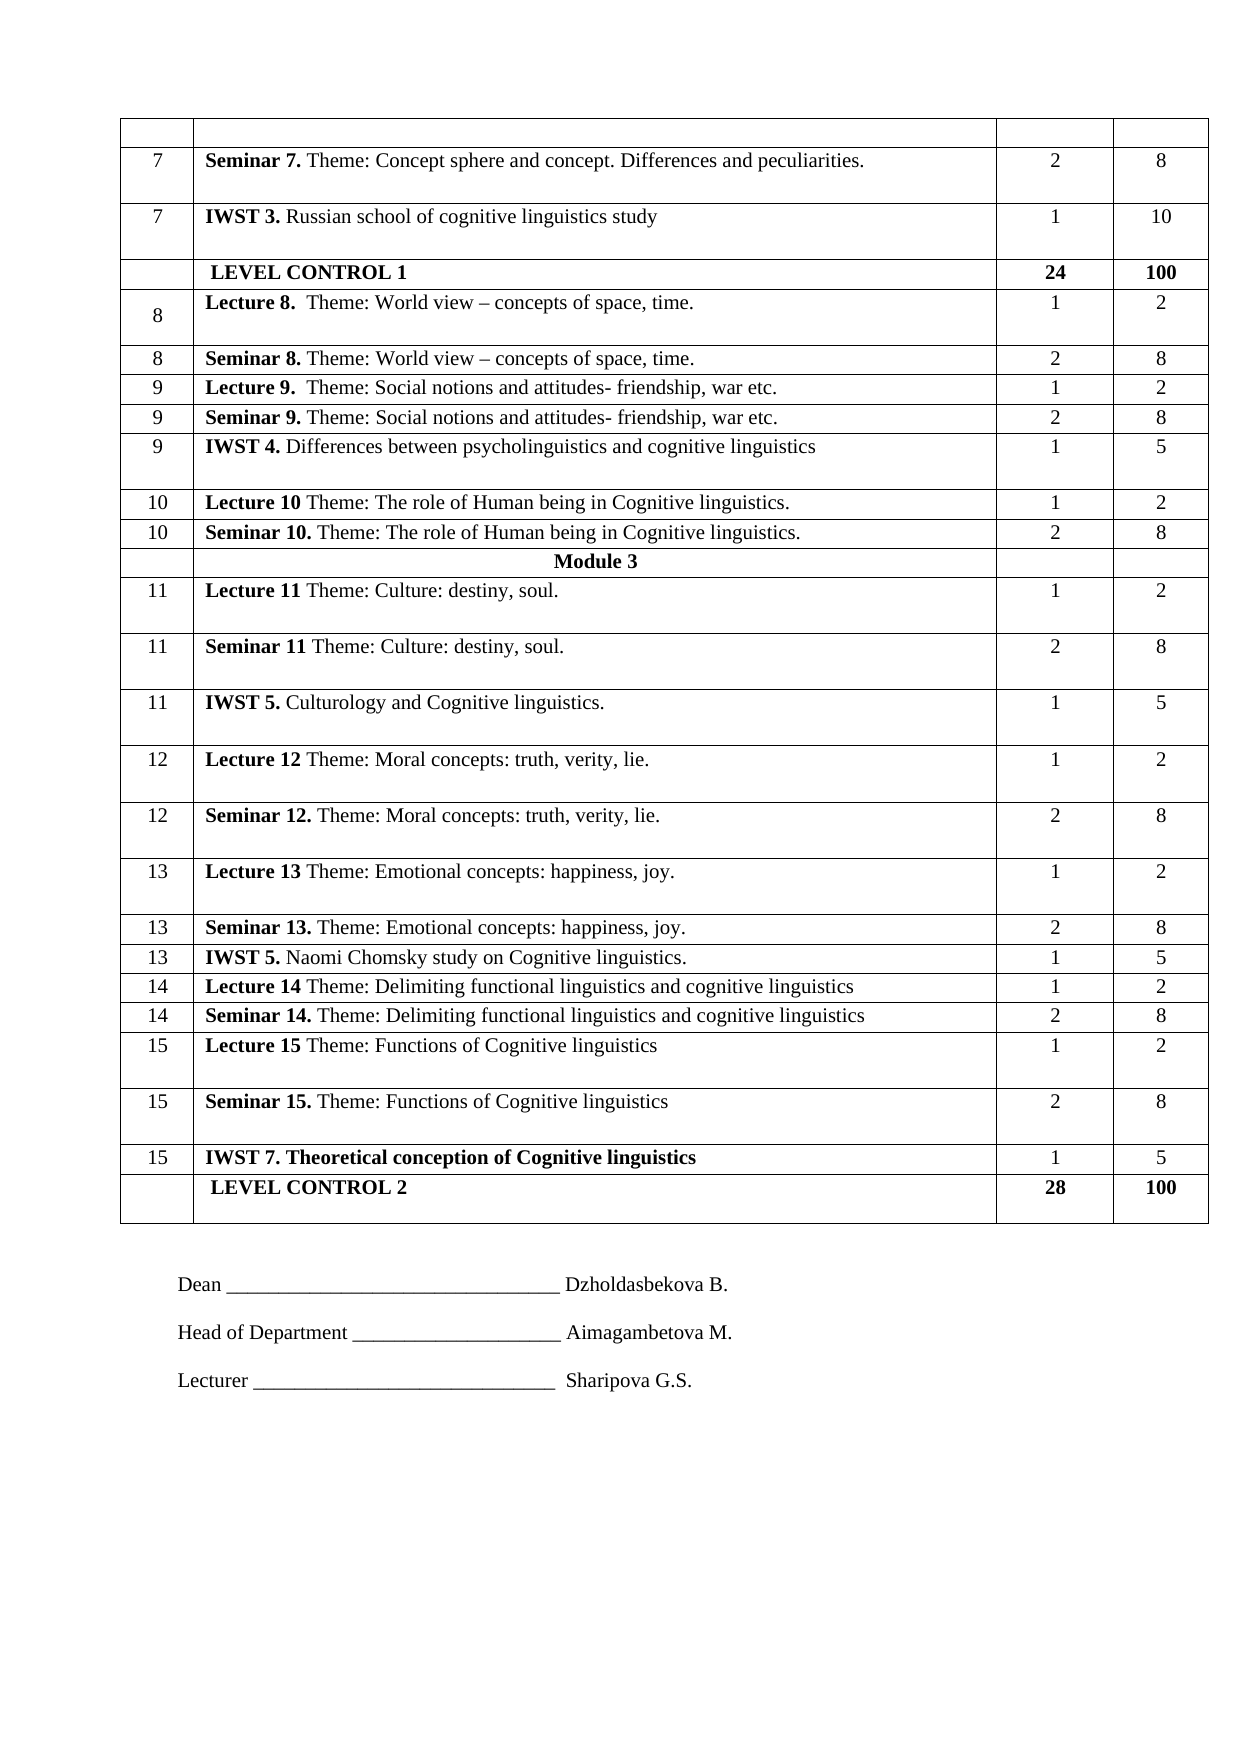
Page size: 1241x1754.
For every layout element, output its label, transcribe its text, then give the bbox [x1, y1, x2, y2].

table_cell 15 [121, 1145, 193, 1173]
table_cell [997, 549, 1113, 577]
table_cell Seminar 15. Theme: Functions of Cognitive linguistics [194, 1089, 996, 1144]
table_cell Lecture 10 Theme: The role of Human being in Cognitive linguistics. [194, 490, 996, 519]
table_cell 11 [121, 690, 193, 745]
table_cell 1 [997, 746, 1113, 802]
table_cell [194, 119, 996, 147]
table_cell IWST 5. Naomi Chomsky study on Cognitive linguistics. [194, 945, 996, 973]
table_cell Seminar 12. Theme: Moral concepts: truth, verity, lie. [194, 803, 996, 858]
table_cell 2 [997, 405, 1113, 433]
table_cell Lecture 11 Theme: Culture: destiny, soul. [194, 578, 996, 633]
table_cell 1 [997, 375, 1113, 404]
text Dean ________________________________ Dzholdasbekova B. [177, 1272, 1152, 1296]
table_cell 10 [121, 490, 193, 519]
table_cell 8 [1114, 405, 1208, 433]
table_cell [121, 1175, 193, 1223]
table_cell 10 [121, 520, 193, 548]
table_cell 1 [997, 945, 1113, 973]
table_cell [1114, 549, 1208, 577]
table_cell 2 [997, 1003, 1113, 1032]
table_cell Lecture 14 Theme: Delimiting functional linguistics and cognitive linguistics [194, 974, 996, 1002]
table_cell 5 [1114, 1145, 1208, 1173]
table_cell 5 [1114, 690, 1208, 745]
table_cell 2 [997, 520, 1113, 548]
table_cell 11 [121, 578, 193, 633]
table_cell 1 [997, 1145, 1113, 1173]
table_cell 2 [1114, 859, 1208, 914]
table_cell 9 [121, 405, 193, 433]
table_cell 15 [121, 1089, 193, 1144]
table_cell 2 [1114, 746, 1208, 802]
table_cell 5 [1114, 945, 1208, 973]
table_cell 8 [1114, 1003, 1208, 1032]
table_cell Seminar 7. Theme: Concept sphere and concept. Differences and peculiarities. [194, 148, 996, 203]
text Head of Department ____________________ Aimagambetova M. [177, 1320, 1152, 1344]
table_cell IWST 7. Theoretical conception of Cognitive linguistics [194, 1145, 996, 1173]
table_cell 8 [121, 290, 193, 345]
table_cell 1 [997, 434, 1113, 489]
table_cell 1 [997, 1033, 1113, 1088]
table_cell 2 [1114, 490, 1208, 519]
table_cell 1 [997, 859, 1113, 914]
table_cell 2 [1114, 119, 1208, 147]
table_cell 13 [121, 859, 193, 914]
table_cell 2 [1114, 290, 1208, 345]
table_cell 8 [1114, 520, 1208, 548]
table_cell 14 [121, 1003, 193, 1032]
table_cell 1 [997, 690, 1113, 745]
table_cell 100 [1114, 1175, 1208, 1223]
table_cell 9 [121, 434, 193, 489]
table_cell Seminar 10. Theme: The role of Human being in Cognitive linguistics. [194, 520, 996, 548]
table_cell Lecture 13 Theme: Emotional concepts: happiness, joy. [194, 859, 996, 914]
table_cell 9 [121, 375, 193, 404]
table_cell 1 [997, 119, 1113, 147]
table_cell LEVEL CONTROL 1 [194, 260, 996, 289]
table_cell Seminar 8. Theme: World view – concepts of space, time. [194, 346, 996, 374]
table_cell 1 [997, 204, 1113, 259]
table_cell 1 [997, 290, 1113, 345]
table_cell 2 [997, 915, 1113, 943]
table_cell 8 [1114, 1089, 1208, 1144]
table_cell Seminar 14. Theme: Delimiting functional linguistics and cognitive linguistics [194, 1003, 996, 1032]
text Lecturer _____________________________ Sharipova G.S. [177, 1368, 1152, 1392]
table_cell 13 [121, 945, 193, 973]
table_cell 100 [1114, 260, 1208, 289]
table_cell 8 [1114, 148, 1208, 203]
table_cell Lecture 9. Theme: Social notions and attitudes- friendship, war etc. [194, 375, 996, 404]
table_cell 12 [121, 803, 193, 858]
table_cell IWST 4. Differences between psycholinguistics and cognitive linguistics [194, 434, 996, 489]
table_cell 7 [121, 148, 193, 203]
table_cell 2 [997, 634, 1113, 689]
table_cell 11 [121, 634, 193, 689]
table_cell 8 [1114, 803, 1208, 858]
table_cell 1 [997, 490, 1113, 519]
table_cell Seminar 13. Theme: Emotional concepts: happiness, joy. [194, 915, 996, 943]
table_cell 15 [121, 1033, 193, 1088]
table_cell 8 [121, 346, 193, 374]
table_cell 7 [121, 204, 193, 259]
table_cell 7 [121, 119, 193, 147]
table_cell LEVEL CONTROL 2 [194, 1175, 996, 1223]
table_cell 2 [997, 148, 1113, 203]
table_cell 2 [997, 1089, 1113, 1144]
table_cell Lecture 15 Theme: Functions of Cognitive linguistics [194, 1033, 996, 1088]
table_cell 2 [1114, 1033, 1208, 1088]
table_cell 13 [121, 915, 193, 943]
table_cell 2 [1114, 578, 1208, 633]
table_cell Lecture 8. Theme: World view – concepts of space, time. [194, 290, 996, 345]
table_cell 1 [997, 578, 1113, 633]
table_cell 2 [1114, 974, 1208, 1002]
table_cell 8 [1114, 634, 1208, 689]
table_cell Lecture 12 Theme: Moral concepts: truth, verity, lie. [194, 746, 996, 802]
table_cell IWST 5. Culturology and Cognitive linguistics. [194, 690, 996, 745]
table_cell 12 [121, 746, 193, 802]
table_cell IWST 3. Russian school of cognitive linguistics study [194, 204, 996, 259]
table_cell 5 [1114, 434, 1208, 489]
table_cell 28 [997, 1175, 1113, 1223]
table_cell 14 [121, 974, 193, 1002]
table_cell 1 [997, 974, 1113, 1002]
table_cell Module 3 [194, 549, 996, 577]
table_cell 2 [997, 803, 1113, 858]
table_cell Seminar 11 Theme: Culture: destiny, soul. [194, 634, 996, 689]
table_cell 8 [1114, 915, 1208, 943]
table_cell Seminar 9. Theme: Social notions and attitudes- friendship, war etc. [194, 405, 996, 433]
table_cell [121, 260, 193, 289]
table_cell [121, 549, 193, 577]
table_cell 2 [1114, 375, 1208, 404]
table_cell 24 [997, 260, 1113, 289]
table_cell 8 [1114, 346, 1208, 374]
table_cell 2 [997, 346, 1113, 374]
table_cell 10 [1114, 204, 1208, 259]
